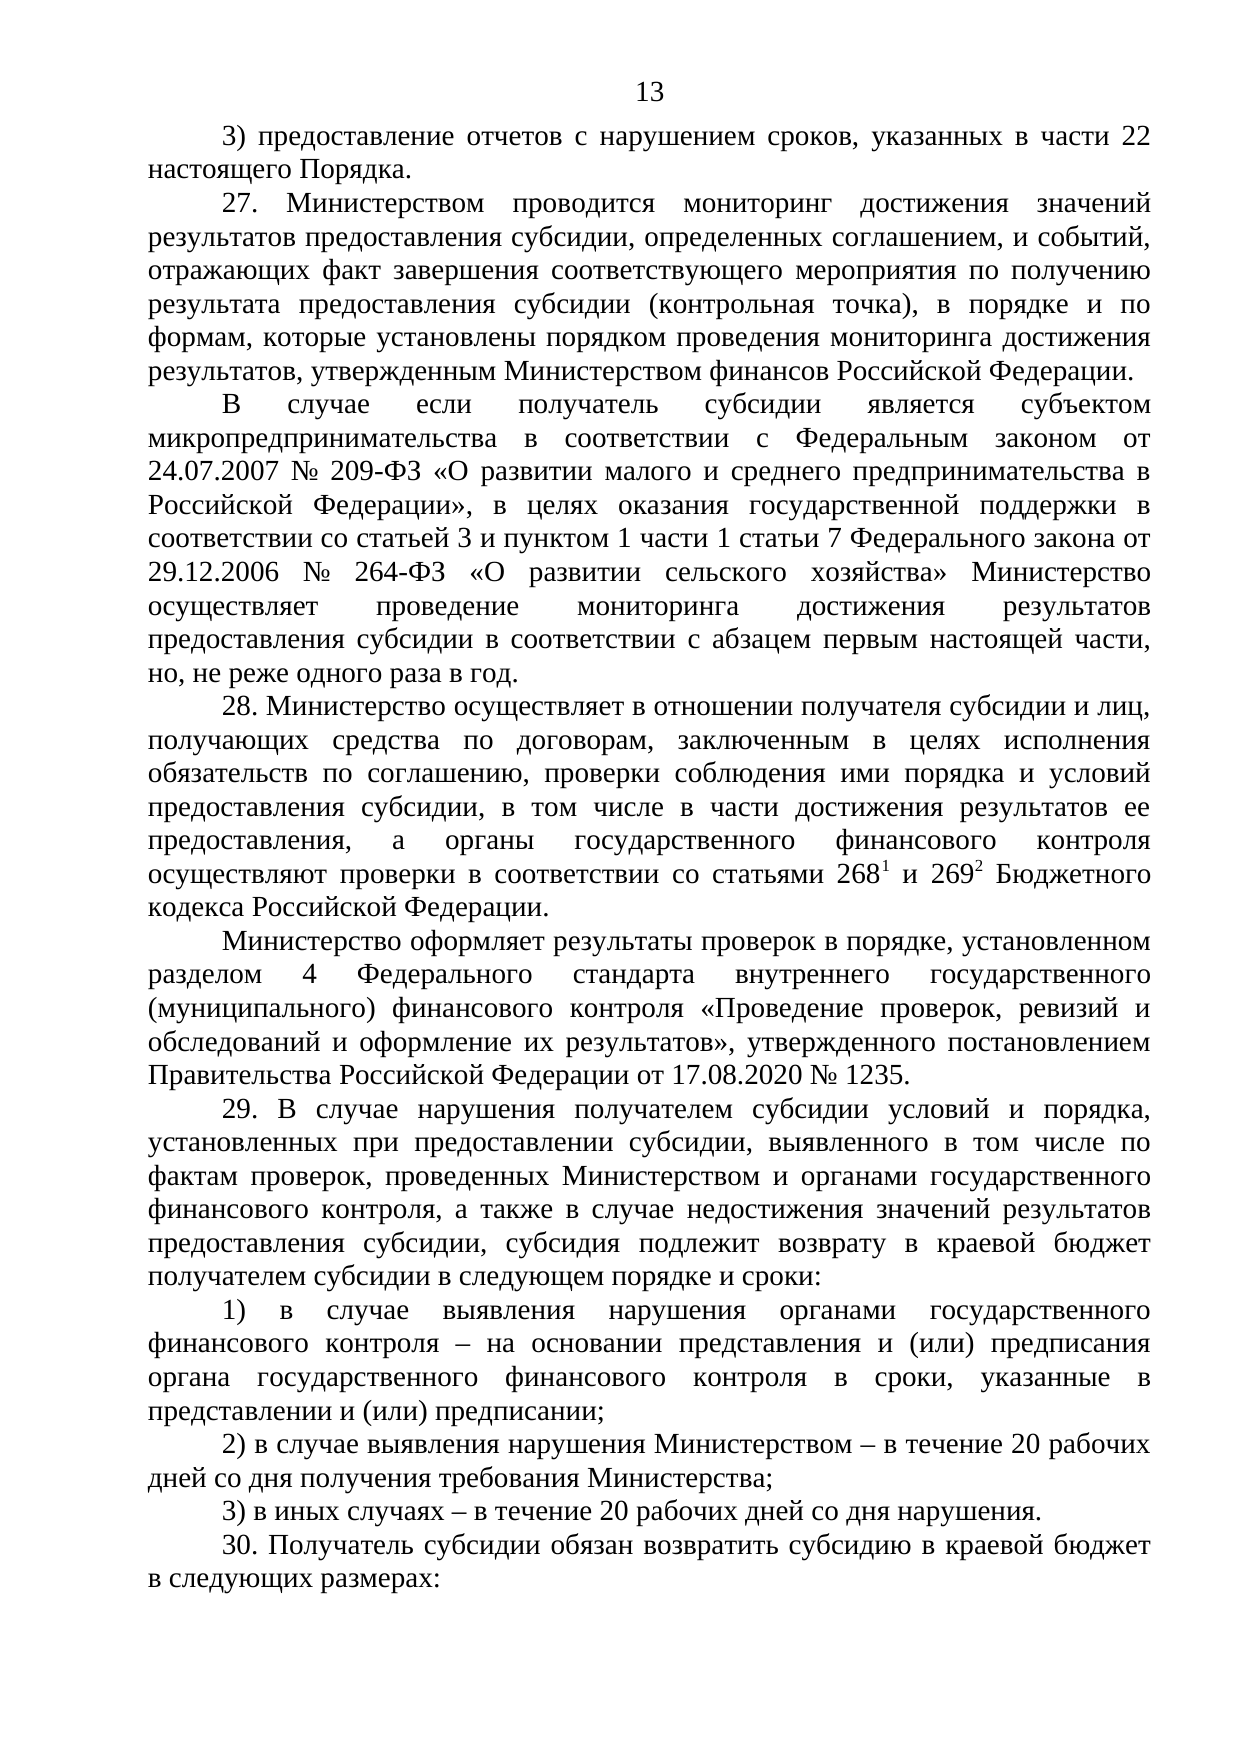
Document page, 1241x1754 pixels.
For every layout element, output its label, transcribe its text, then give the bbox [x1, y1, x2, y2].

text 30. Получатель субсидии обязан возвратить субсидию в краевой бюджет в следующих размерах: [148, 1527, 1152, 1594]
text В случае если получатель субсидии является субъектом микропредпринимательства в соответствии с Федеральным законом от 24.07.2007 № 209-ФЗ «О развитии малого и среднего предпринимательства в Российской Федерации», в целях оказания государственной поддержки в соответствии со статьей 3 и пунктом 1 части 1 статьи 7 Федерального закона от 29.12.2006 № 264-ФЗ «О развитии сельского хозяйства» Министерство осуществляет проведение мониторинга достижения результатов предоставления субсидии в соответствии с абзацем первым настоящей части, но, не реже одного раза в год. [148, 386, 1152, 688]
text 29. В случае нарушения получателем субсидии условий и порядка, установленных при предоставлении субсидии, выявленного в том числе по фактам проверок, проведенных Министерством и органами государственного финансового контроля, а также в случае недостижения значений результатов предоставления субсидии, субсидия подлежит возврату в краевой бюджет получателем субсидии в следующем порядке и сроки: [148, 1091, 1152, 1292]
text Министерство оформляет результаты проверок в порядке, установленном разделом 4 Федерального стандарта внутреннего государственного (муниципального) финансового контроля «Проведение проверок, ревизий и обследований и оформление их результатов», утвержденного постановлением Правительства Российской Федерации от 17.08.2020 № 1235. [148, 923, 1152, 1091]
text 3) предоставление отчетов с нарушением сроков, указанных в части 22 настоящего Порядка. [148, 118, 1152, 185]
text 3) в иных случаях – в течение 20 рабочих дней со дня нарушения. [148, 1493, 1152, 1527]
text 28. Министерство осуществляет в отношении получателя субсидии и лиц, получающих средства по договорам, заключенным в целях исполнения обязательств по соглашению, проверки соблюдения ими порядка и условий предоставления субсидии, в том числе в части достижения результатов ее предоставления, а органы государственного финансового контроля осуществляют проверки в соответствии со статьями 2681 и 2692 Бюджетного кодекса Российской Федерации. [148, 688, 1152, 923]
text 2) в случае выявления нарушения Министерством – в течение 20 рабочих дней со дня получения требования Министерства; [148, 1426, 1152, 1493]
text 1) в случае выявления нарушения органами государственного финансового контроля – на основании представления и (или) предписания органа государственного финансового контроля в сроки, указанные в представлении и (или) предписании; [148, 1292, 1152, 1426]
text 27. Министерством проводится мониторинг достижения значений результатов предоставления субсидии, определенных соглашением, и событий, отражающих факт завершения соответствующего мероприятия по получению результата предоставления субсидии (контрольная точка), в порядке и по формам, которые установлены порядком проведения мониторинга достижения результатов, утвержденным Министерством финансов Российской Федерации. [148, 185, 1152, 386]
